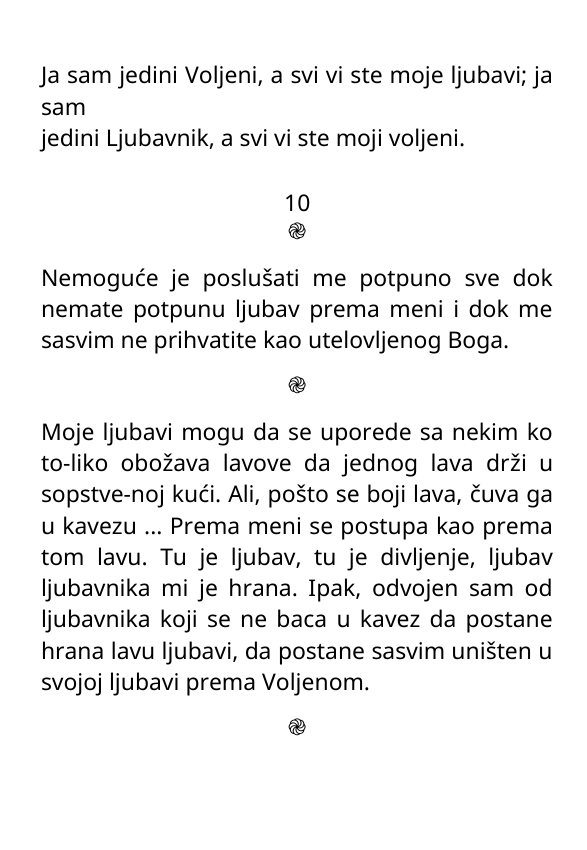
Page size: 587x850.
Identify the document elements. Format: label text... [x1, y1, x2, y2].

text Moje ljubavi mogu da se uporede sa nekim ko to-liko obožava lavove da jednog lava drži u sopstve-noj kući. Ali, pošto se boji lava, čuva ga u kavezu ... Prema meni se postupa kao prema tom lavu. Tu je ljubav, tu je divljenje, ljubav ljubavnika mi je hrana. Ipak, odvojen sam od ljubavnika koji se ne baca u kavez da postane hrana lavu ljubavi, da postane sasvim uništen u svojoj ljubavi prema Voljenom. [41, 416, 553, 697]
text jedini Ljubavnik, a svi vi ste moji voljeni. [41, 122, 553, 153]
text Nemoguće je poslušati me potpuno sve dok nemate potpunu ljubav prema meni i dok me sasvim ne prihvatite kao utelovljenog Boga. [41, 262, 553, 355]
text ֎ [41, 218, 553, 244]
text ֎ [41, 714, 553, 741]
text Ja sam jedini Voljeni, a svi vi ste moje ljubavi; ja sam [41, 59, 553, 122]
text ֎ [41, 372, 553, 399]
text 10 [41, 187, 553, 218]
